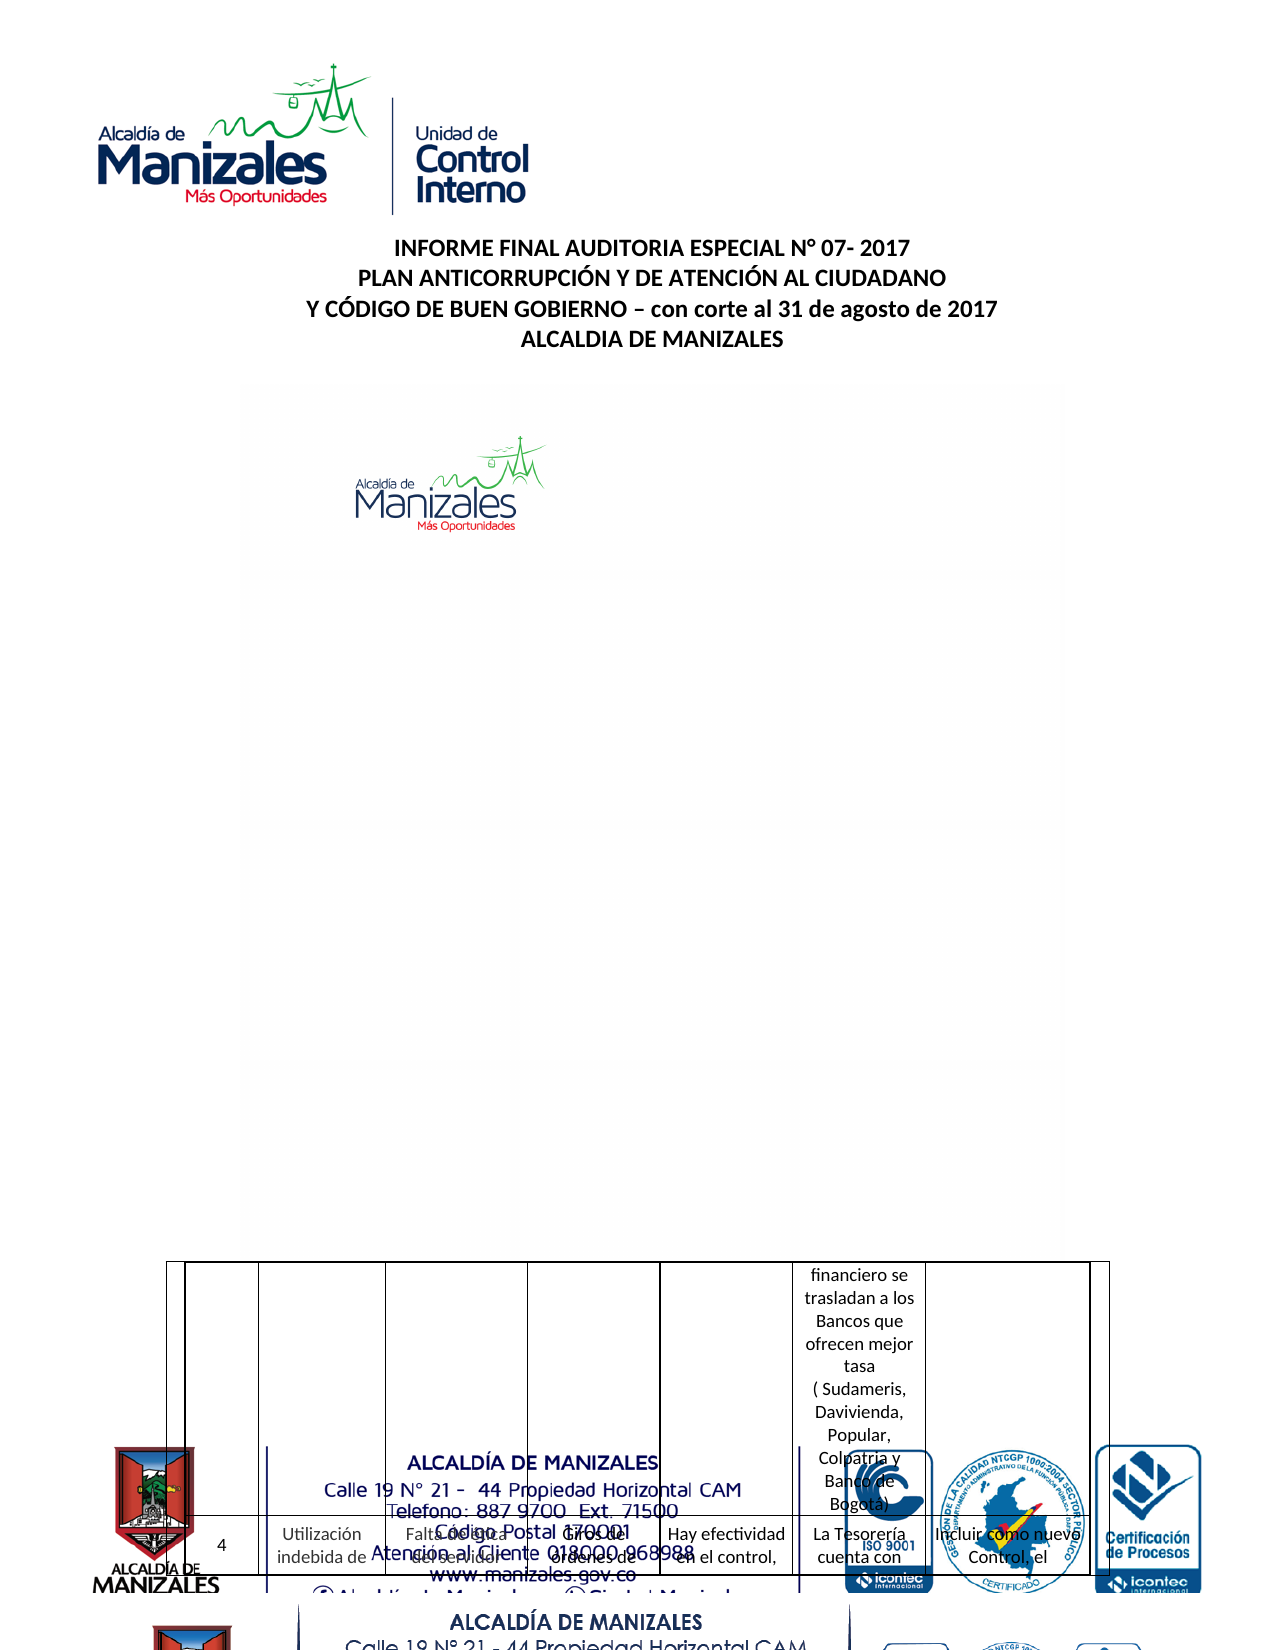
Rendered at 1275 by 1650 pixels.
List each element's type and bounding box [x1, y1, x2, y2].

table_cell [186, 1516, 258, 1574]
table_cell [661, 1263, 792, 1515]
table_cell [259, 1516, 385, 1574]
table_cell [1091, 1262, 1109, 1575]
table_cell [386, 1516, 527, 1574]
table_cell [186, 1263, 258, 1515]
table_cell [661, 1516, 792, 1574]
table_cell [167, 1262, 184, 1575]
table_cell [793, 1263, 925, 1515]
picture [0, 0, 1275, 1650]
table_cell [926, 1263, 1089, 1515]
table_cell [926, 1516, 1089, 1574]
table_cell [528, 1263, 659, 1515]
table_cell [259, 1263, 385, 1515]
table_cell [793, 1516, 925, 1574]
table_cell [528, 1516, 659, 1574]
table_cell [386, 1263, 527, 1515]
